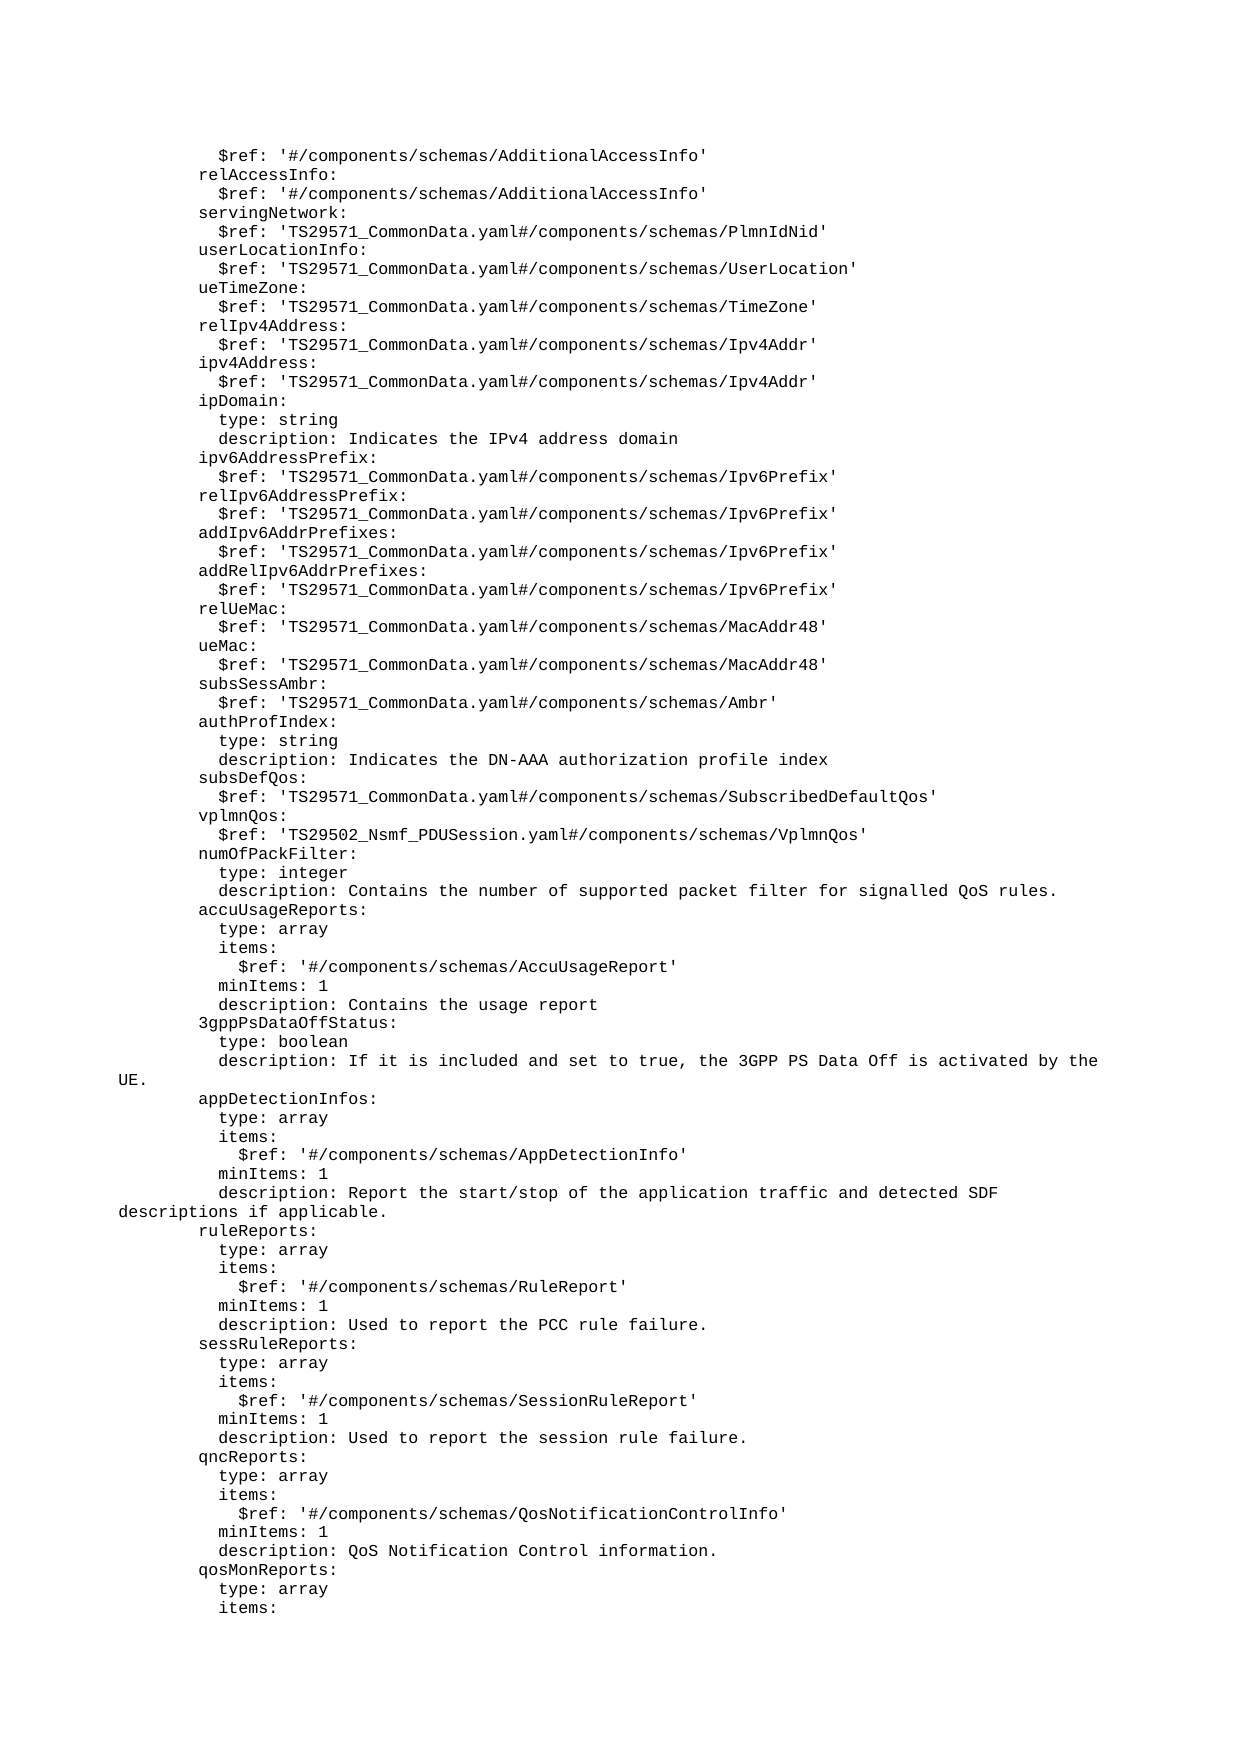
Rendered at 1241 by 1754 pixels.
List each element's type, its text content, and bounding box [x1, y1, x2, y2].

text addIpv6AddrPrefixes: [118, 525, 1122, 544]
text ipv4Address: [118, 355, 1122, 374]
text type: boolean [118, 1034, 1122, 1053]
text minItems: 1 [118, 1166, 1122, 1185]
text type: string [118, 732, 1122, 751]
text description: QoS Notification Control information. [118, 1543, 1122, 1562]
text $ref: '#/components/schemas/AccuUsageReport' [118, 958, 1122, 977]
text addRelIpv6AddrPrefixes: [118, 562, 1122, 581]
text sessRuleReports: [118, 1336, 1122, 1354]
text ueMac: [118, 638, 1122, 657]
text qncReports: [118, 1449, 1122, 1467]
text accuUsageReports: [118, 902, 1122, 921]
text appDetectionInfos: [118, 1090, 1122, 1109]
text $ref: 'TS29571_CommonData.yaml#/components/schemas/SubscribedDefaultQos' [118, 789, 1122, 808]
text $ref: 'TS29571_CommonData.yaml#/components/schemas/PlmnIdNid' [118, 223, 1122, 242]
text subsDefQos: [118, 770, 1122, 789]
text description: Indicates the IPv4 address domain [118, 431, 1122, 449]
text $ref: '#/components/schemas/SessionRuleReport' [118, 1392, 1122, 1411]
text $ref: '#/components/schemas/AdditionalAccessInfo' [118, 148, 1122, 167]
text minItems: 1 [118, 977, 1122, 996]
text $ref: 'TS29571_CommonData.yaml#/components/schemas/UserLocation' [118, 261, 1122, 280]
text relIpv4Address: [118, 317, 1122, 336]
text ruleReports: [118, 1222, 1122, 1241]
text $ref: 'TS29571_CommonData.yaml#/components/schemas/Ipv6Prefix' [118, 468, 1122, 487]
text minItems: 1 [118, 1411, 1122, 1430]
text description: Report the start/stop of the application traffic and detected SDF descriptions if applicable. [118, 1185, 1122, 1222]
text qosMonReports: [118, 1562, 1122, 1581]
text description: Used to report the PCC rule failure. [118, 1317, 1122, 1336]
text ipv6AddressPrefix: [118, 449, 1122, 468]
text type: integer [118, 864, 1122, 883]
text $ref: 'TS29571_CommonData.yaml#/components/schemas/Ipv6Prefix' [118, 544, 1122, 562]
text servingNetwork: [118, 204, 1122, 223]
text items: [118, 1260, 1122, 1279]
text relIpv6AddressPrefix: [118, 487, 1122, 506]
text items: [118, 939, 1122, 958]
text userLocationInfo: [118, 242, 1122, 261]
text description: Contains the usage report [118, 996, 1122, 1015]
text $ref: 'TS29571_CommonData.yaml#/components/schemas/MacAddr48' [118, 619, 1122, 638]
text description: Indicates the DN-AAA authorization profile index [118, 751, 1122, 770]
text description: Used to report the session rule failure. [118, 1430, 1122, 1449]
text vplmnQos: [118, 808, 1122, 826]
text type: array [118, 1241, 1122, 1260]
text $ref: 'TS29571_CommonData.yaml#/components/schemas/Ipv4Addr' [118, 336, 1122, 355]
text relUeMac: [118, 600, 1122, 619]
text type: array [118, 1581, 1122, 1599]
text $ref: 'TS29571_CommonData.yaml#/components/schemas/TimeZone' [118, 298, 1122, 317]
text items: [118, 1373, 1122, 1392]
text ueTimeZone: [118, 280, 1122, 298]
text type: array [118, 1354, 1122, 1373]
text $ref: '#/components/schemas/QosNotificationControlInfo' [118, 1505, 1122, 1524]
text 3gppPsDataOffStatus: [118, 1015, 1122, 1034]
text type: array [118, 1109, 1122, 1128]
text $ref: 'TS29571_CommonData.yaml#/components/schemas/Ipv6Prefix' [118, 506, 1122, 525]
text description: Contains the number of supported packet filter for signalled QoS rules. [118, 883, 1122, 902]
text subsSessAmbr: [118, 676, 1122, 694]
text $ref: '#/components/schemas/AdditionalAccessInfo' [118, 185, 1122, 204]
text numOfPackFilter: [118, 845, 1122, 864]
text minItems: 1 [118, 1524, 1122, 1543]
text $ref: 'TS29502_Nsmf_PDUSession.yaml#/components/schemas/VplmnQos' [118, 826, 1122, 845]
text type: string [118, 412, 1122, 431]
text $ref: 'TS29571_CommonData.yaml#/components/schemas/MacAddr48' [118, 657, 1122, 676]
text $ref: 'TS29571_CommonData.yaml#/components/schemas/Ipv6Prefix' [118, 581, 1122, 600]
text $ref: 'TS29571_CommonData.yaml#/components/schemas/Ambr' [118, 694, 1122, 713]
text items: [118, 1486, 1122, 1505]
text minItems: 1 [118, 1298, 1122, 1317]
text authProfIndex: [118, 713, 1122, 732]
text type: array [118, 921, 1122, 939]
text ipDomain: [118, 393, 1122, 412]
text relAccessInfo: [118, 167, 1122, 185]
text description: If it is included and set to true, the 3GPP PS Data Off is activated by the UE. [118, 1053, 1122, 1090]
text items: [118, 1128, 1122, 1147]
text $ref: '#/components/schemas/AppDetectionInfo' [118, 1147, 1122, 1166]
text items: [118, 1599, 1122, 1618]
text $ref: 'TS29571_CommonData.yaml#/components/schemas/Ipv4Addr' [118, 374, 1122, 393]
text $ref: '#/components/schemas/RuleReport' [118, 1279, 1122, 1298]
text type: array [118, 1467, 1122, 1486]
